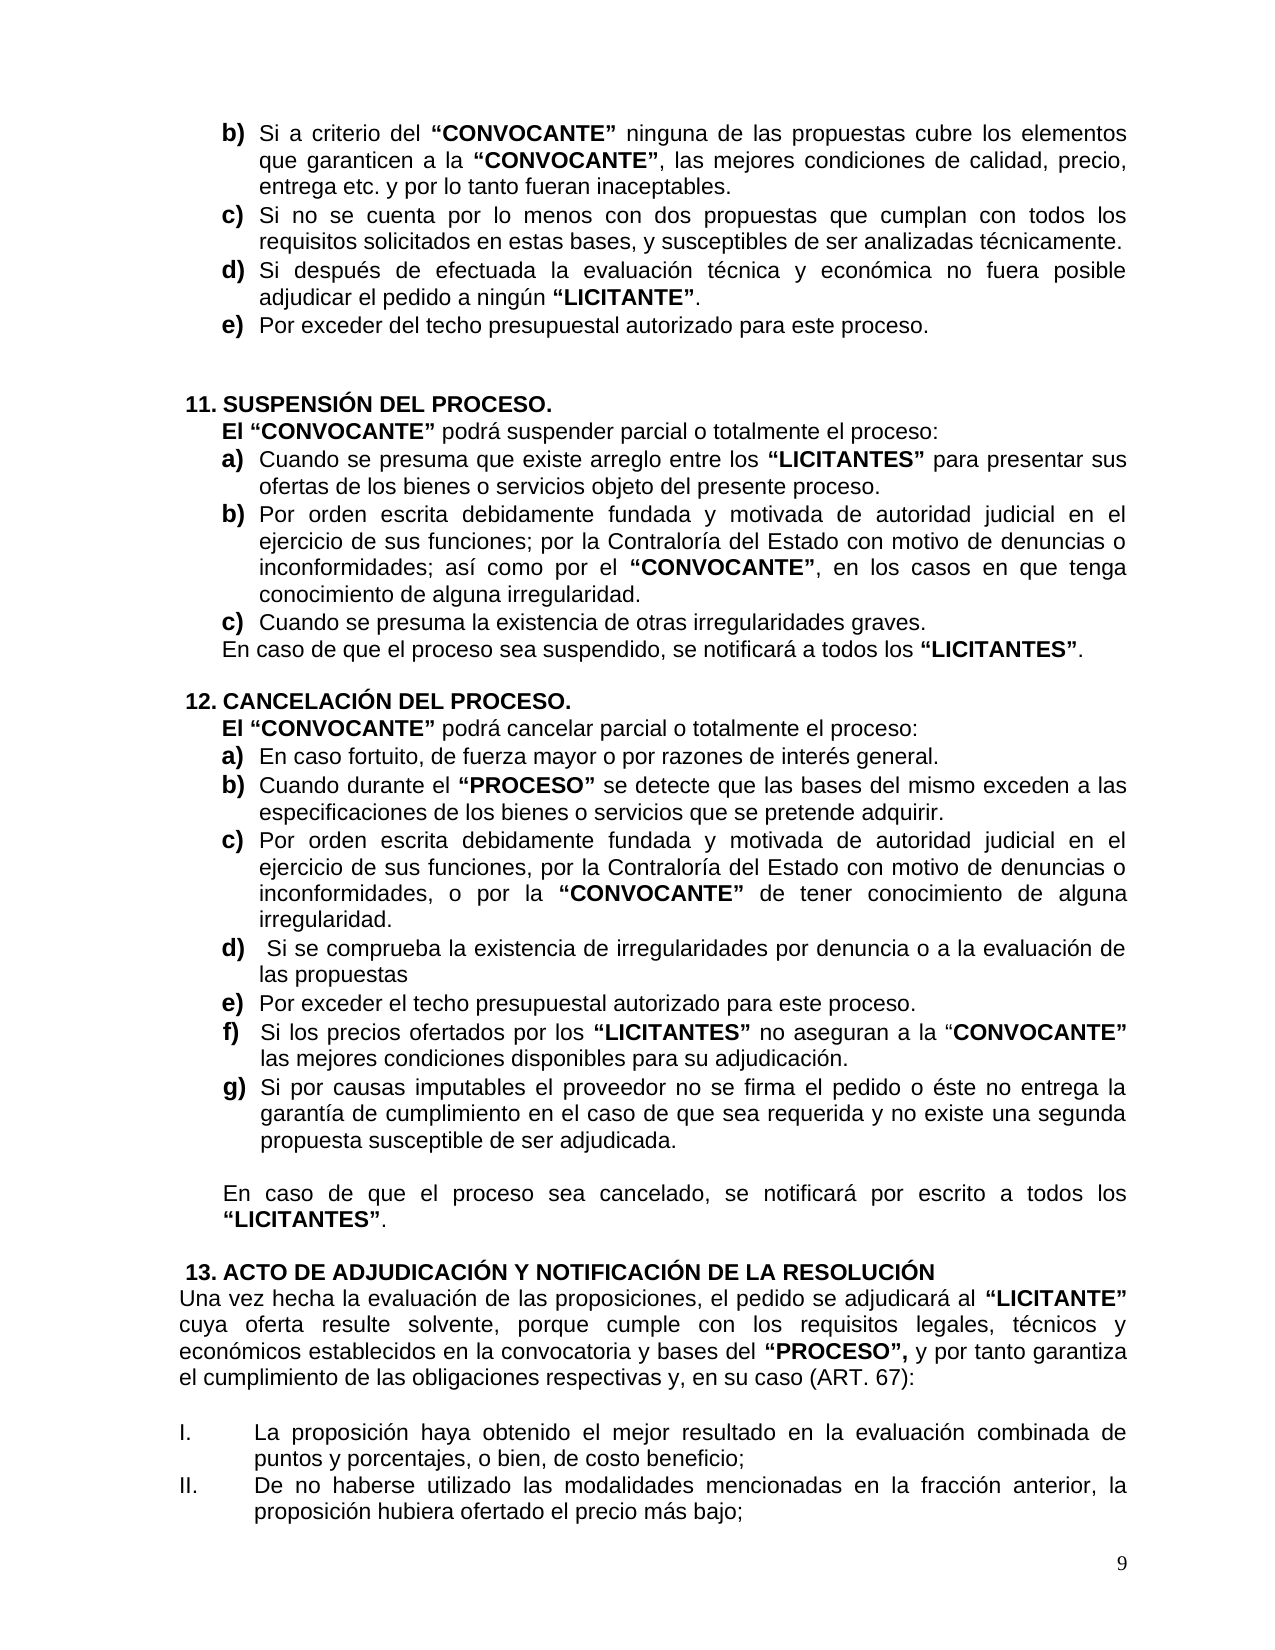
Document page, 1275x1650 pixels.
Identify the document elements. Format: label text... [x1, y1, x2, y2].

text En caso de que el proceso sea suspendido, se notificará a todos los “LICITANTES”. [222, 636, 1127, 662]
list CANCELACIÓN DEL PROCESO. [185, 688, 1127, 715]
list Por orden escrita debidamente fundada y motivada de autoridad judicial en el ejercicio de sus funciones; por la Contraloría del Estado con motivo de denuncias o inconformidades; así como por el “CONVOCANTE”, en los casos en que tenga conocimiento de alguna irregularidad. [221, 499, 1127, 607]
list Por exceder el techo presupuestal autorizado para este proceso. [221, 988, 1127, 1017]
list Por exceder del techo presupuestal autorizado para este proceso. [221, 310, 1127, 338]
list Cuando se presuma que existe arreglo entre los “LICITANTES” para presentar sus ofertas de los bienes o servicios objeto del presente proceso. [221, 444, 1127, 499]
list La proposición haya obtenido el mejor resultado en la evaluación combinada de puntos y porcentajes, o bien, de costo beneficio; [179, 1419, 1127, 1472]
text El “CONVOCANTE” podrá cancelar parcial o totalmente el proceso: [222, 715, 1127, 741]
list De no haberse utilizado las modalidades mencionadas en la fracción anterior, la proposición hubiera ofertado el precio más bajo; [179, 1472, 1127, 1524]
list En caso fortuito, de fuerza mayor o por razones de interés general. [221, 741, 1127, 770]
text Una vez hecha la evaluación de las proposiciones, el pedido se adjudicará al “LICITANTE” cuya oferta resulte solvente, porque cumple con los requisitos legales, técnicos y económicos establecidos en la convocatoria y bases del “PROCESO”, y por tanto garantiza el cumplimiento de las obligaciones respectivas y, en su caso (ART. 67): [179, 1285, 1127, 1390]
list Cuando durante el “PROCESO” se detecte que las bases del mismo exceden a las especificaciones de los bienes o servicios que se pretende adquirir. [221, 770, 1127, 825]
list Si a criterio del “CONVOCANTE” ninguna de las propuestas cubre los elementos que garanticen a la “CONVOCANTE”, las mejores condiciones de calidad, precio, entrega etc. y por lo tanto fueran inaceptables. [221, 118, 1127, 199]
list Cuando se presuma la existencia de otras irregularidades graves. [221, 607, 1127, 636]
list Si no se cuenta por lo menos con dos propuestas que cumplan con todos los requisitos solicitados en estas bases, y susceptibles de ser analizadas técnicamente. [221, 199, 1127, 255]
list SUSPENSIÓN DEL PROCESO. [185, 391, 1127, 418]
list Por orden escrita debidamente fundada y motivada de autoridad judicial en el ejercicio de sus funciones, por la Contraloría del Estado con motivo de denuncias o inconformidades, o por la “CONVOCANTE” de tener conocimiento de alguna irregularidad. [221, 825, 1127, 933]
list Si después de efectuada la evaluación técnica y económica no fuera posible adjudicar el pedido a ningún “LICITANTE”. [221, 255, 1127, 310]
list Si los precios ofertados por los “LICITANTES” no aseguran a la “CONVOCANTE” las mejores condiciones disponibles para su adjudicación. [223, 1017, 1127, 1072]
list Si se comprueba la existencia de irregularidades por denuncia o a la evaluación de las propuestas [221, 933, 1127, 988]
list Si por causas imputables el proveedor no se firma el pedido o éste no entrega la garantía de cumplimiento en el caso de que sea requerida y no existe una segunda propuesta susceptible de ser adjudicada. [223, 1072, 1127, 1153]
text El “CONVOCANTE” podrá suspender parcial o totalmente el proceso: [222, 418, 1127, 444]
text En caso de que el proceso sea cancelado, se notificará por escrito a todos los “LICITANTES”. [223, 1179, 1127, 1232]
list ACTO DE ADJUDICACIÓN Y NOTIFICACIÓN DE la Resolución [185, 1258, 1127, 1285]
